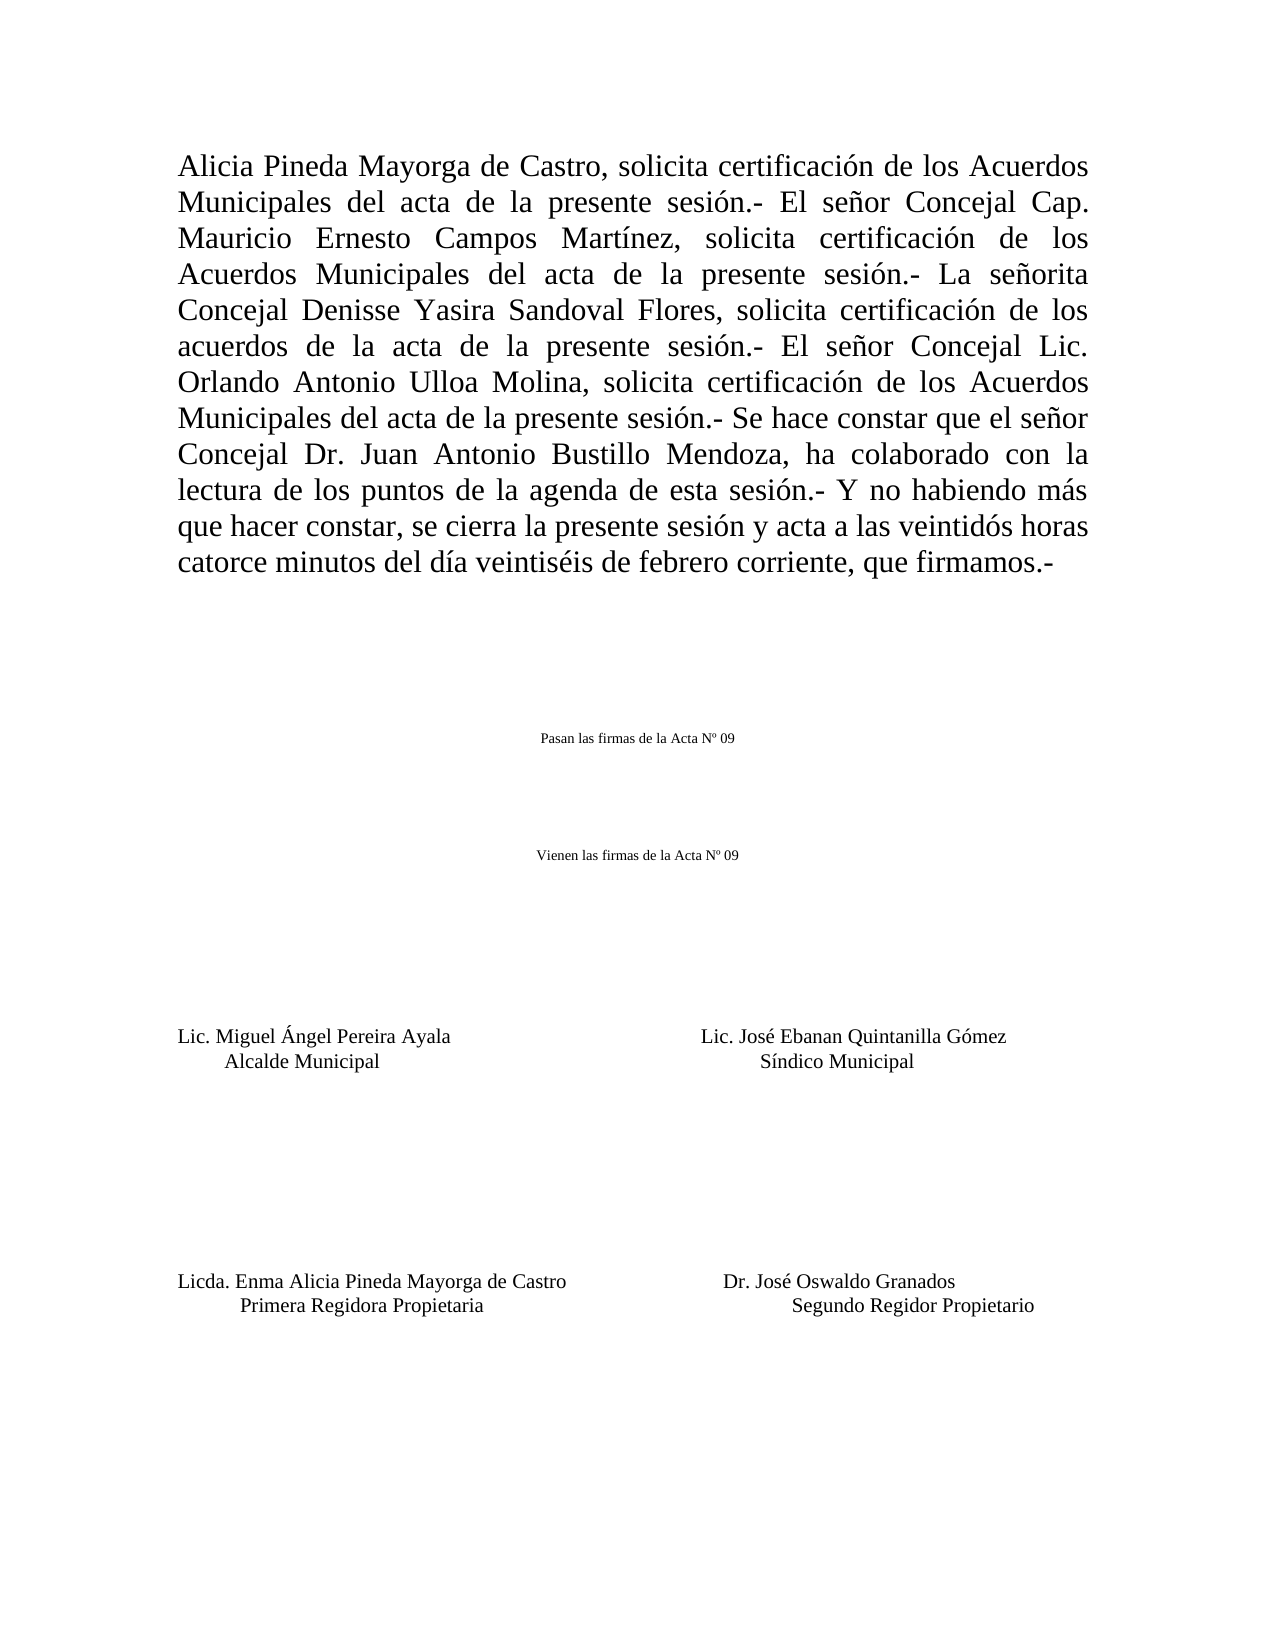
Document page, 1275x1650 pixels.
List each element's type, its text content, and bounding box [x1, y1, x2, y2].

text Primera Regidora Propietaria Segundo Regidor Propietario [177, 1293, 1098, 1317]
text Vienen las firmas de la Acta Nº 09 [177, 847, 1098, 864]
text Licda. Enma Alicia Pineda Mayorga de Castro Dr. José Oswaldo Granados [177, 1269, 1098, 1293]
text Lic. Miguel Ángel Pereira Ayala Lic. José Ebanan Quintanilla Gómez [177, 1024, 1098, 1048]
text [177, 148, 1090, 579]
text Alcalde Municipal Síndico Municipal [177, 1048, 1098, 1073]
text Pasan las firmas de la Acta Nº 09 [177, 730, 1098, 747]
